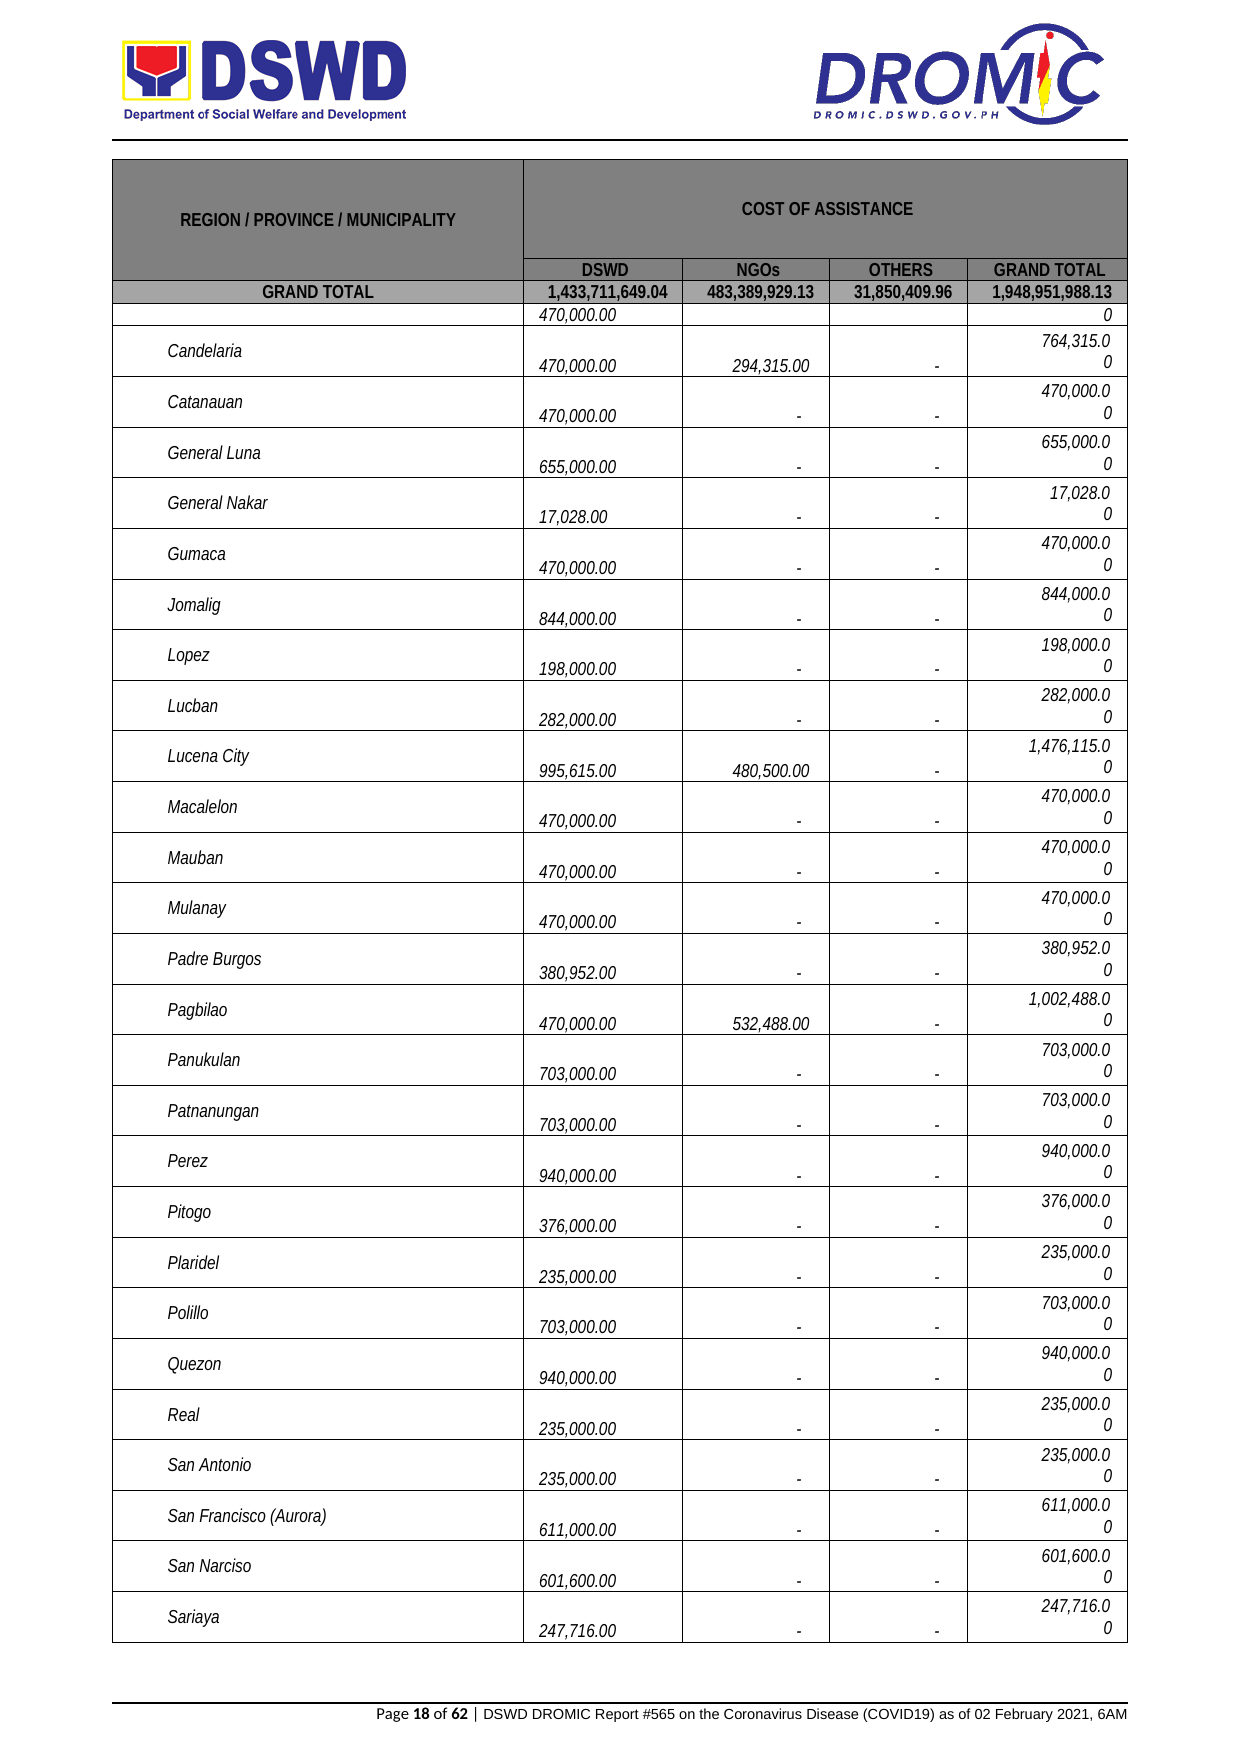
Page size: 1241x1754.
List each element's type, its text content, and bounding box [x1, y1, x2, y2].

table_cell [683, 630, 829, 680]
picture [781, 23, 1133, 125]
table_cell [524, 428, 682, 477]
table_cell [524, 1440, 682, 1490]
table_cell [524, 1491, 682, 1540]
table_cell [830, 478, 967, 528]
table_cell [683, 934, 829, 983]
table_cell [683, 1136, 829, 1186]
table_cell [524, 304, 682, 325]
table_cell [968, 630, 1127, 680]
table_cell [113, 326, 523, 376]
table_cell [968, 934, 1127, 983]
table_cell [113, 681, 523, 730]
table_cell 1,433,711,649.04 [524, 281, 682, 303]
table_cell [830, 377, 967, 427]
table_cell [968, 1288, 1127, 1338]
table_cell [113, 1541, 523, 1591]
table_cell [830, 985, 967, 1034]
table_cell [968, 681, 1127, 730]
table_cell DSWD [524, 259, 682, 280]
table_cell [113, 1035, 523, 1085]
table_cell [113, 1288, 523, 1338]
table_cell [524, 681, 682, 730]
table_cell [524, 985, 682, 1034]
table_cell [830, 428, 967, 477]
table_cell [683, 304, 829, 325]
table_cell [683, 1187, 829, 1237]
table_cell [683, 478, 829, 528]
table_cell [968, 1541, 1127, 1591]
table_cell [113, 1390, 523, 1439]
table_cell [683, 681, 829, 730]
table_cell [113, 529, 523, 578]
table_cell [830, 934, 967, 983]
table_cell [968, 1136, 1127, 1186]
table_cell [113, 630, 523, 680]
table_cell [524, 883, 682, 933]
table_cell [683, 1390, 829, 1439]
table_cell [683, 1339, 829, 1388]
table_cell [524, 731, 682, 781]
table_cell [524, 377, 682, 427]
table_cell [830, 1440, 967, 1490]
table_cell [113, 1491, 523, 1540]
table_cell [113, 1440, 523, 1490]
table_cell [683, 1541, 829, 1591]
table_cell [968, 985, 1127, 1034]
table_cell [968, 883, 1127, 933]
table_cell 1,948,951,988.13 [968, 281, 1127, 303]
table_header COST OF ASSISTANCE [524, 160, 1127, 258]
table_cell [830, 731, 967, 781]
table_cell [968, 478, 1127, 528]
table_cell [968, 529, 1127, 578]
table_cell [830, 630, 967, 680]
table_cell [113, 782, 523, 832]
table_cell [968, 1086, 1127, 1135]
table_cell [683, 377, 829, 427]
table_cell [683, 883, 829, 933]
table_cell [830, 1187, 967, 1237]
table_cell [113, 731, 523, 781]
table_cell NGOs [683, 259, 829, 280]
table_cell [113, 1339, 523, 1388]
table_cell 31,850,409.96 [830, 281, 967, 303]
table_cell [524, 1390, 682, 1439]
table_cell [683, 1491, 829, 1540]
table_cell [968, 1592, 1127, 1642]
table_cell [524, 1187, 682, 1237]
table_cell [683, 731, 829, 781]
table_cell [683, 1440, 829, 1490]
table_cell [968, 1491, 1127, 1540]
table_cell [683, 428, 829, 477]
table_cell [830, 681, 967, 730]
picture [112, 37, 416, 125]
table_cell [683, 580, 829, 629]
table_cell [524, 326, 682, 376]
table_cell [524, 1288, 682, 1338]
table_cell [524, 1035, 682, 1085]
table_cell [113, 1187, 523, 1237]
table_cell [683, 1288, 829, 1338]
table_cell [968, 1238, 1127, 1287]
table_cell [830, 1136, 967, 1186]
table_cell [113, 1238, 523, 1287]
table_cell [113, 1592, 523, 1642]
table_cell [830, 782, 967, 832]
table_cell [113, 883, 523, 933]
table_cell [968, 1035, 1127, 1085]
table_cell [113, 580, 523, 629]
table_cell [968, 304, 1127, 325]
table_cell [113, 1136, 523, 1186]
table_cell GRAND TOTAL [113, 281, 523, 303]
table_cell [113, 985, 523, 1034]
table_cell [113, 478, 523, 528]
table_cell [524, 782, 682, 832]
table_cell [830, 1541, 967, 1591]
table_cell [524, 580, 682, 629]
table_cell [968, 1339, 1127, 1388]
table_cell 483,389,929.13 [683, 281, 829, 303]
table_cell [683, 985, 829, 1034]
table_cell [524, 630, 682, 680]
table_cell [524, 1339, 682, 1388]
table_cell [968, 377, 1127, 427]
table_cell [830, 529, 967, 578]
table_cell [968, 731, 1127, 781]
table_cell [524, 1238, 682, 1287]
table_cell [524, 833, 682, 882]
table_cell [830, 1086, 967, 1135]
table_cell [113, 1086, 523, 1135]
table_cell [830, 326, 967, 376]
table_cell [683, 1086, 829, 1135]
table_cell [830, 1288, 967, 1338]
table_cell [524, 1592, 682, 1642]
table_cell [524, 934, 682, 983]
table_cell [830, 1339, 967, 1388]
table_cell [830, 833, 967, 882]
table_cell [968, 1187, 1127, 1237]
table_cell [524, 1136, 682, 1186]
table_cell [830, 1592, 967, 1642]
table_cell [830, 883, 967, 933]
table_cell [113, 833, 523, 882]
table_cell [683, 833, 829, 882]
table_cell OTHERS [830, 259, 967, 280]
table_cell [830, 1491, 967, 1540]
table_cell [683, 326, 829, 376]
table_cell GRAND TOTAL [968, 259, 1127, 280]
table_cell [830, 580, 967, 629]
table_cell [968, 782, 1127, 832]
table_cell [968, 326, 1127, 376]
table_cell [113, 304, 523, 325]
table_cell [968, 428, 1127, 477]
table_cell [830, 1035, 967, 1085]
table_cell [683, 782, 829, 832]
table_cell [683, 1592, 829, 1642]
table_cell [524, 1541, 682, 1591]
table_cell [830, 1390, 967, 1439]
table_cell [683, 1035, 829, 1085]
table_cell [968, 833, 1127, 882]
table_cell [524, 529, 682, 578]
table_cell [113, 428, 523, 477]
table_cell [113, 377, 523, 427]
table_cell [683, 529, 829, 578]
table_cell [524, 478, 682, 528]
table_header REGION / PROVINCE / MUNICIPALITY [113, 160, 523, 280]
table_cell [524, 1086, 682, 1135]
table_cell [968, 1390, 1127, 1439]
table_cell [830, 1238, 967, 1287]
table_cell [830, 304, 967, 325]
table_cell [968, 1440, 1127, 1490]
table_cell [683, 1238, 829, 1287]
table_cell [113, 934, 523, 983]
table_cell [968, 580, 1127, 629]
